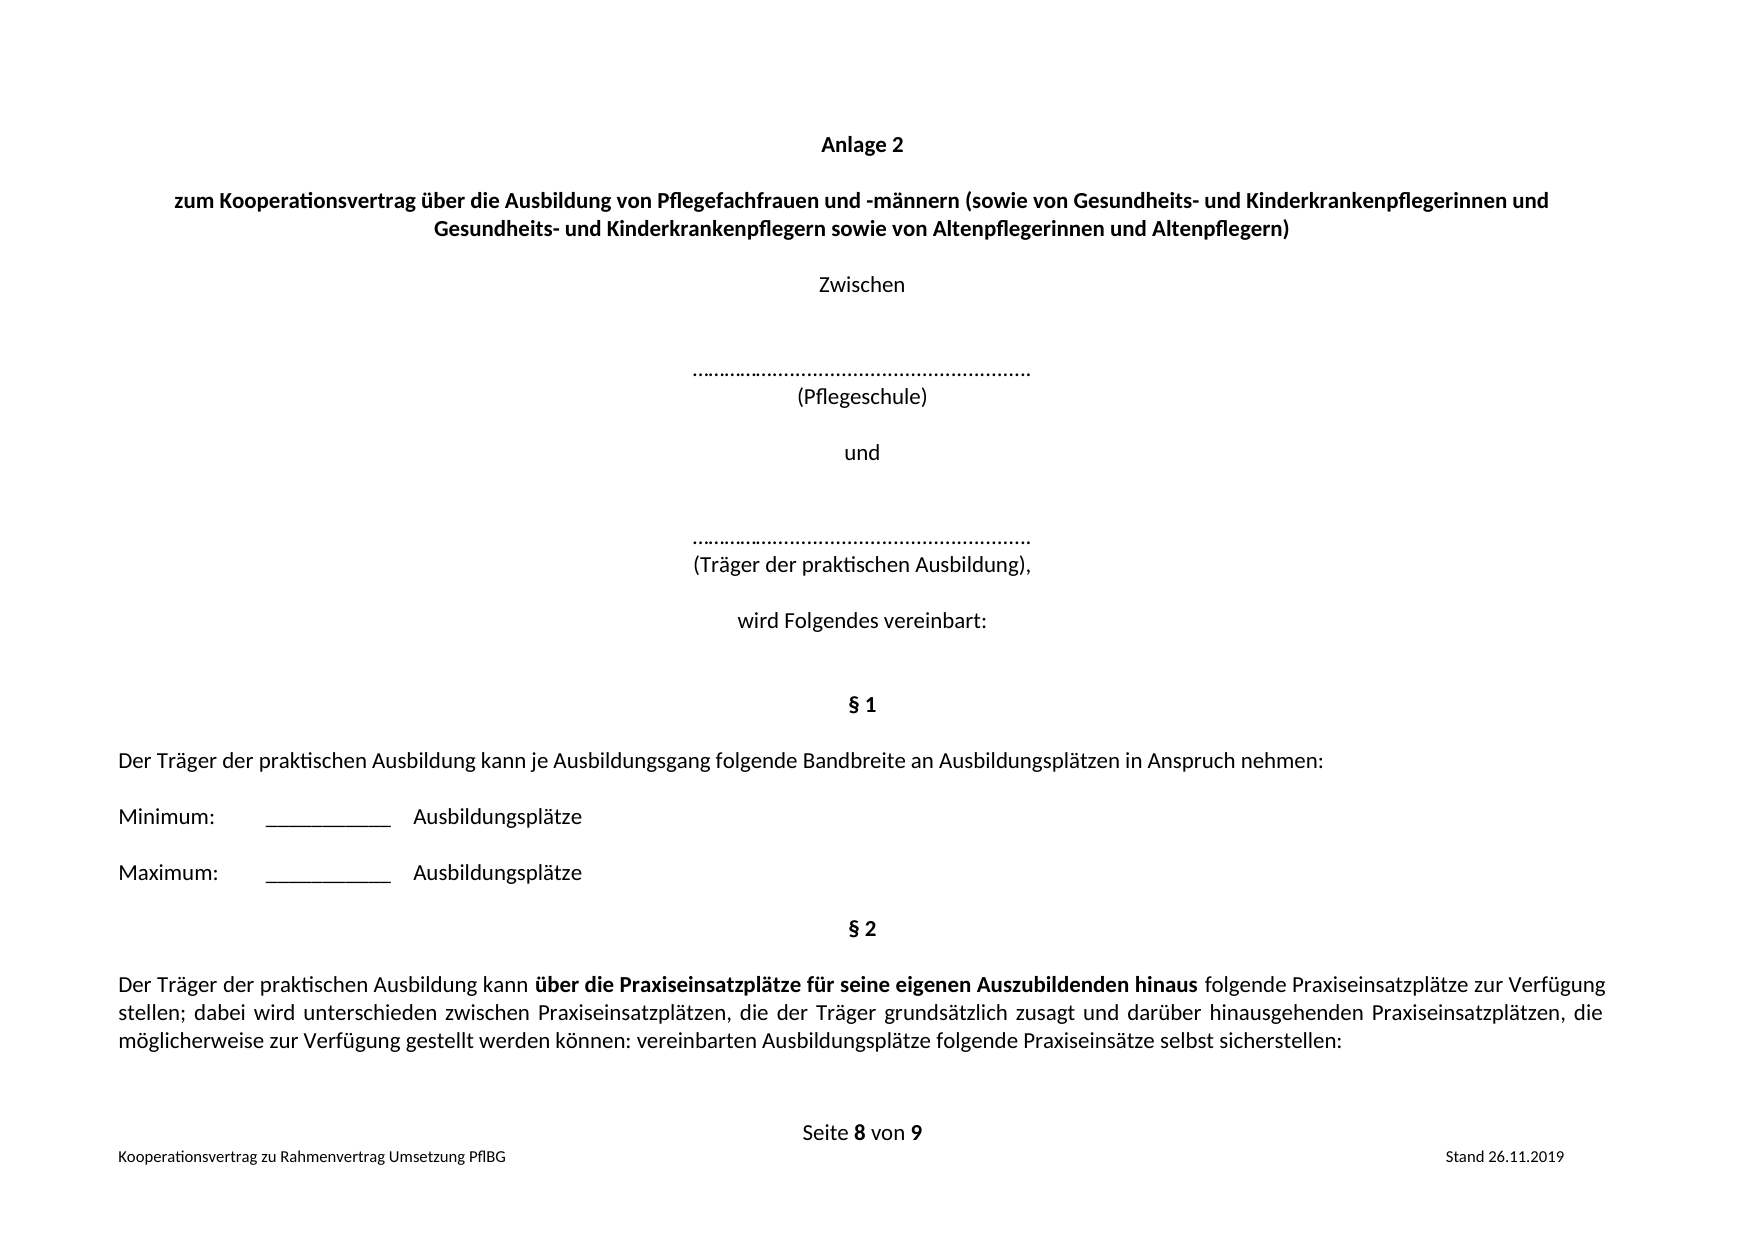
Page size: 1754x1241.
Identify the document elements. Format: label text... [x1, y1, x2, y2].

text § 2 [118, 914, 1606, 942]
text ……………............................................. [118, 354, 1606, 382]
text Maximum: ___________ Ausbildungsplätze [118, 858, 1606, 886]
text ……………............................................. [118, 522, 1606, 550]
text wird Folgendes vereinbart: [118, 606, 1606, 634]
text Der Träger der praktischen Ausbildung kann je Ausbildungsgang folgende Bandbreite an Ausbildungsplätzen in Anspruch nehmen: [118, 746, 1606, 774]
text (Pflegeschule) [118, 382, 1606, 410]
text zum Kooperationsvertrag über die Ausbildung von Pflegefachfrauen und -männern (sowie von Gesundheits- und Kinderkrankenpflegerinnen und Gesundheits- und Kinderkrankenpflegern sowie von Altenpflegerinnen und Altenpflegern) [118, 186, 1606, 242]
text § 1 [118, 690, 1606, 718]
text Der Träger der praktischen Ausbildung kann über die Praxiseinsatzplätze für seine eigenen Auszubildenden hinaus folgende Praxiseinsatzplätze zur Verfügung stellen; dabei wird unterschieden zwischen Praxiseinsatzplätzen, die der Träger grundsätzlich zusagt und darüber hinausgehenden Praxiseinsatzplätzen, die möglicherweise zur Verfügung gestellt werden können: vereinbarten Ausbildungsplätze folgende Praxiseinsätze selbst sicherstellen: [118, 970, 1606, 1054]
text und [118, 438, 1606, 466]
text Minimum: ___________ Ausbildungsplätze [118, 802, 1606, 830]
text Zwischen [118, 270, 1606, 298]
text (Träger der praktischen Ausbildung), [118, 550, 1606, 578]
text Anlage 2 [118, 130, 1606, 158]
